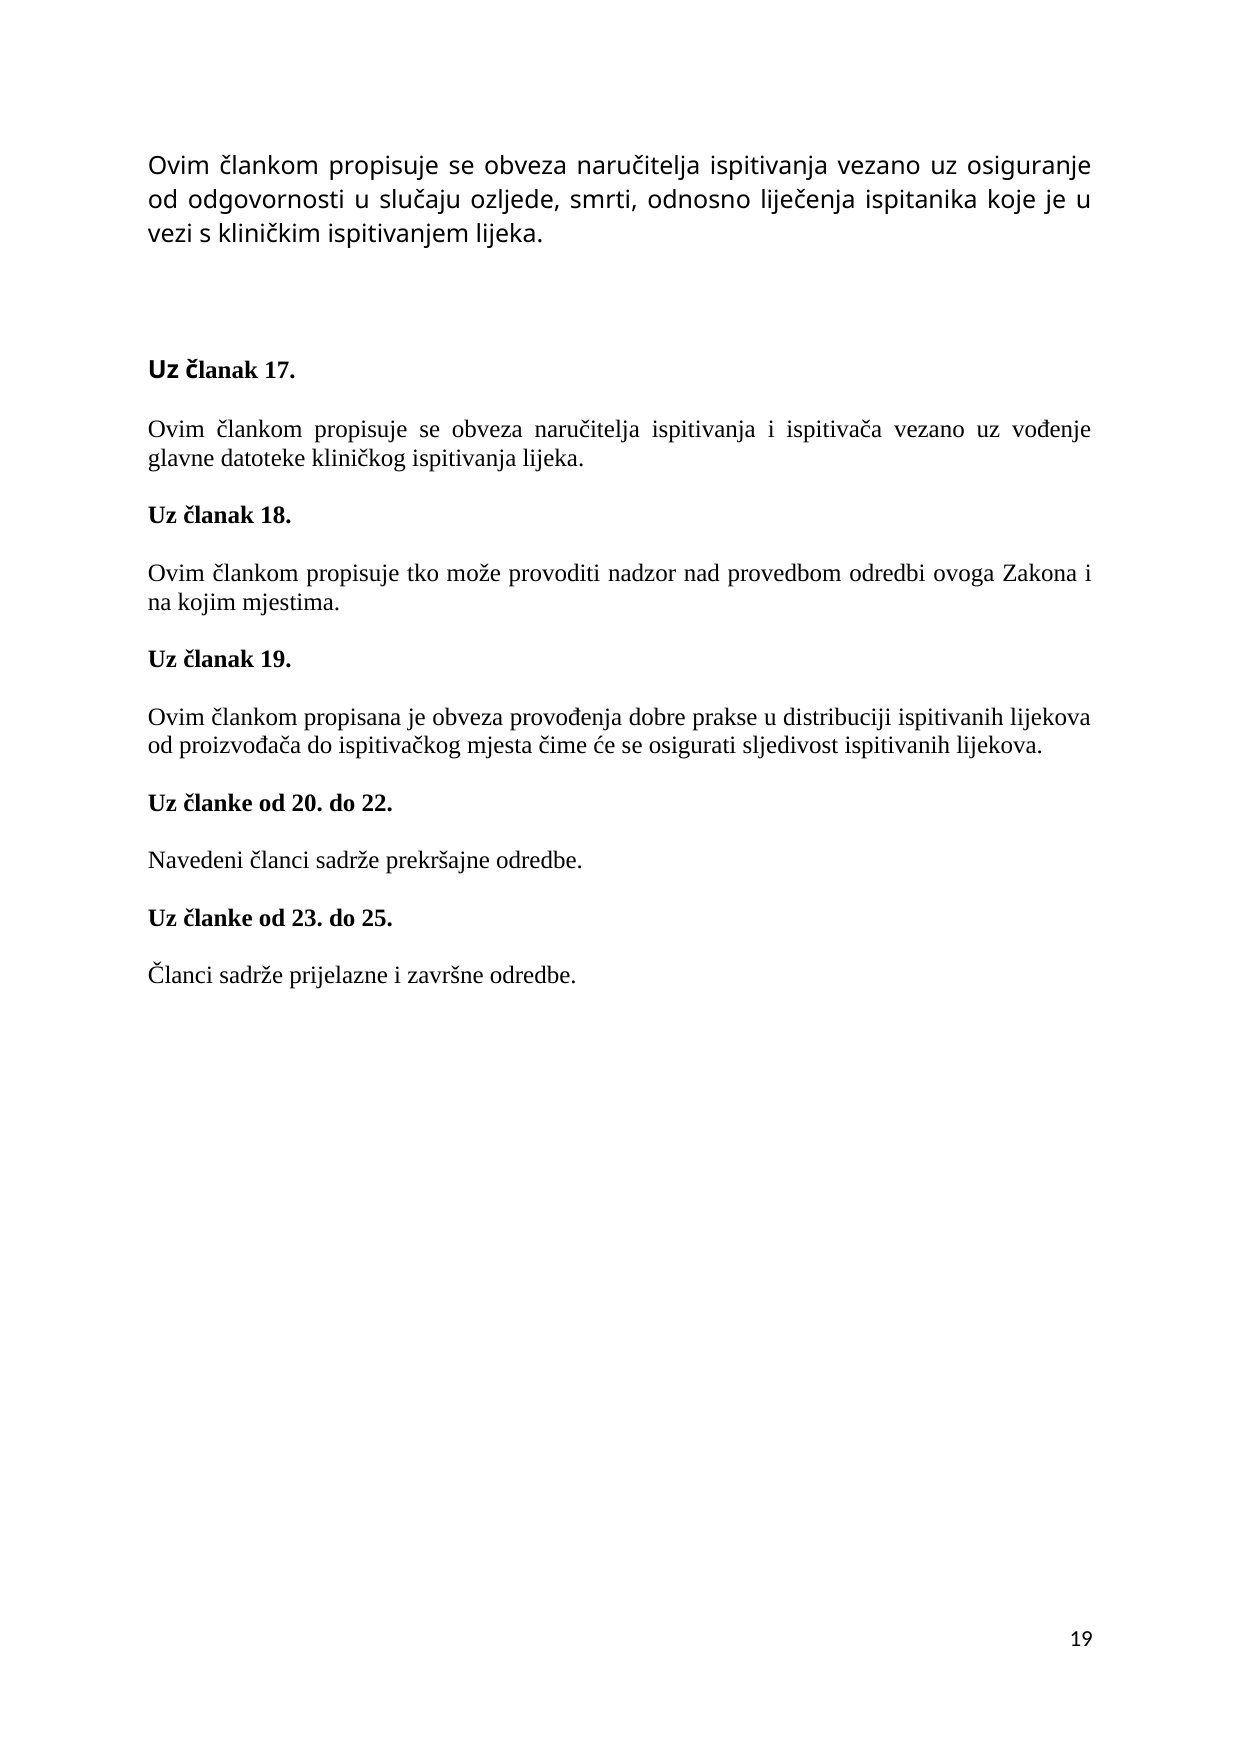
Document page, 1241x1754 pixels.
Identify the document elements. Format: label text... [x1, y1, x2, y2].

text Ovim člankom propisuje tko može provoditi nadzor nad provedbom odredbi ovoga Zakona i na kojim mjestima. [148, 558, 1092, 615]
text Uz članak 17. [148, 352, 1092, 386]
text Ovim člankom propisuje se obveza naručitelja ispitivanja i ispitivača vezano uz vođenje glavne datoteke kliničkog ispitivanja lijeka. [148, 414, 1092, 472]
text Ovim člankom propisana je obveza provođenja dobre prakse u distribuciji ispitivanih lijekova od proizvođača do ispitivačkog mjesta čime će se osigurati sljedivost ispitivanih lijekova. [148, 702, 1092, 759]
text Uz članak 19. [148, 644, 1092, 673]
text Uz članak 18. [148, 500, 1092, 529]
text Ovim člankom propisuje se obveza naručitelja ispitivanja vezano uz osiguranje od odgovornosti u slučaju ozljede, smrti, odnosno liječenja ispitanika koje je u vezi s kliničkim ispitivanjem lijeka. [148, 148, 1092, 250]
text Uz članke od 20. do 22. [148, 788, 1092, 817]
text Članci sadrže prijelazne i završne odredbe. [148, 960, 1092, 989]
text Uz članke od 23. do 25. [148, 903, 1092, 932]
text Navedeni članci sadrže prekršajne odredbe. [148, 845, 1092, 874]
